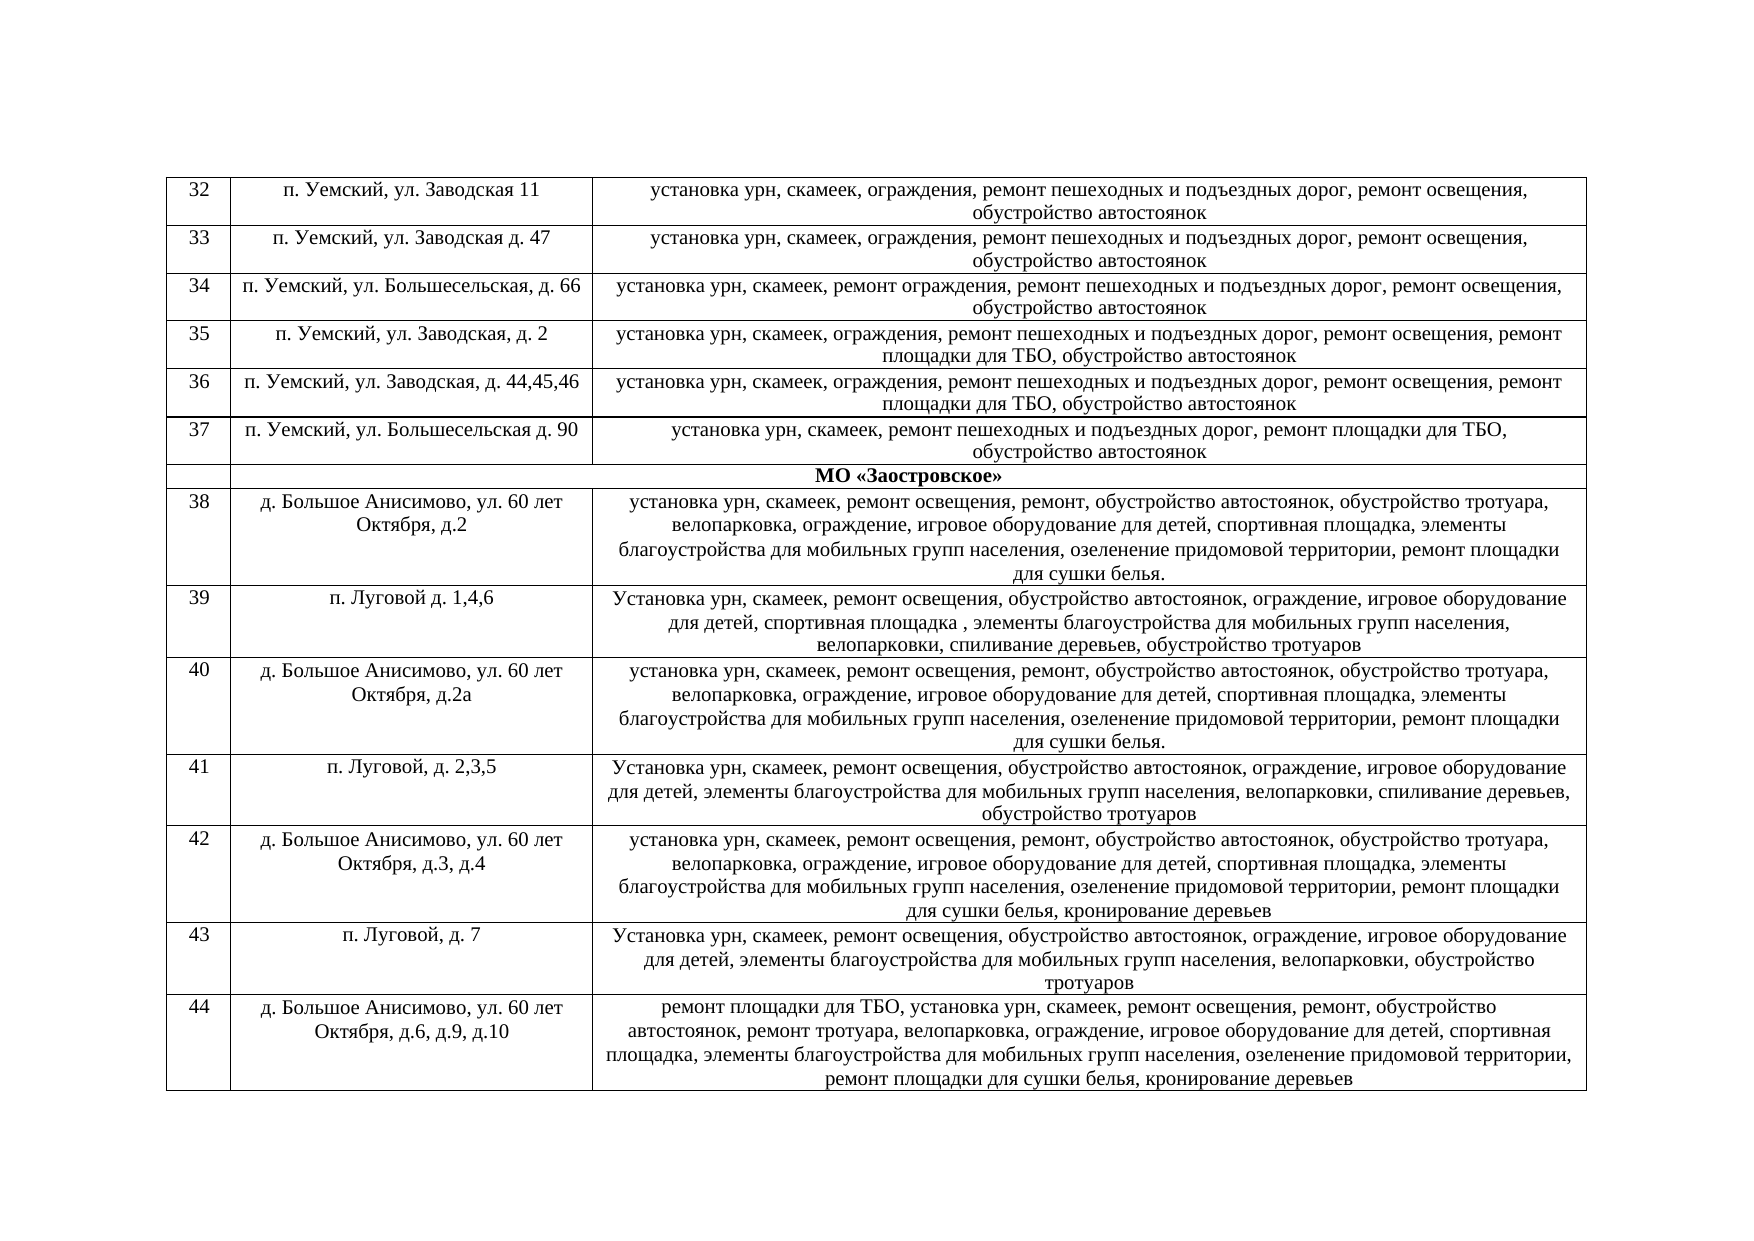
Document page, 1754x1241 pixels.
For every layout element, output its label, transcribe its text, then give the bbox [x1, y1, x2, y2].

table_cell [167, 465, 230, 488]
table_cell 34 [167, 274, 230, 320]
table_cell 38 [167, 489, 230, 584]
table_cell 35 [167, 321, 230, 368]
table_header п. Уемский, ул. Заводская 11 [231, 178, 592, 225]
table_cell Установка урн, скамеек, ремонт освещения, обустройство автостоянок, ограждение, игровое оборудование для детей, элементы благоустройства для мобильных групп населения, велопарковки, обустройство тротуаров [593, 923, 1586, 994]
table_cell д. Большое Анисимово, ул. 60 лет Октября, д.6, д.9, д.10 [231, 995, 592, 1090]
table_header 32 [167, 178, 230, 225]
table_cell установка урн, скамеек, ремонт освещения, ремонт, обустройство автостоянок, обустройство тротуара, велопарковка, ограждение, игровое оборудование для детей, спортивная площадка, элементы благоустройства для мобильных групп населения, озеленение придомовой территории, ремонт площадки для сушки белья, кронирование деревьев [593, 826, 1586, 922]
table_cell п. Уемский, ул. Большесельская, д. 66 [231, 274, 592, 320]
table_cell д. Большое Анисимово, ул. 60 лет Октября, д.2 [231, 489, 592, 584]
table_cell установка урн, скамеек, ремонт ограждения, ремонт пешеходных и подъездных дорог, ремонт освещения, обустройство автостоянок [593, 274, 1586, 320]
table_cell МО «Заостровское» [231, 465, 1586, 488]
table_cell Установка урн, скамеек, ремонт освещения, обустройство автостоянок, ограждение, игровое оборудование для детей, спортивная площадка , элементы благоустройства для мобильных групп населения, велопарковки, спиливание деревьев, обустройство тротуаров [593, 586, 1586, 657]
table_cell п. Уемский, ул. Большесельская д. 90 [231, 418, 592, 464]
table_cell установка урн, скамеек, ремонт освещения, ремонт, обустройство автостоянок, обустройство тротуара, велопарковка, ограждение, игровое оборудование для детей, спортивная площадка, элементы благоустройства для мобильных групп населения, озеленение придомовой территории, ремонт площадки для сушки белья. [593, 489, 1586, 584]
table_cell 36 [167, 369, 230, 416]
table_cell установка урн, скамеек, ремонт освещения, ремонт, обустройство автостоянок, обустройство тротуара, велопарковка, ограждение, игровое оборудование для детей, спортивная площадка, элементы благоустройства для мобильных групп населения, озеленение придомовой территории, ремонт площадки для сушки белья. [593, 658, 1586, 754]
table_cell Установка урн, скамеек, ремонт освещения, обустройство автостоянок, ограждение, игровое оборудование для детей, элементы благоустройства для мобильных групп населения, велопарковки, спиливание деревьев, обустройство тротуаров [593, 755, 1586, 825]
table_cell п. Луговой, д. 7 [231, 923, 592, 994]
table_cell 44 [167, 995, 230, 1090]
table_cell п. Уемский, ул. Заводская, д. 2 [231, 321, 592, 368]
table_cell 41 [167, 755, 230, 825]
table_cell п. Луговой, д. 2,3,5 [231, 755, 592, 825]
table_cell установка урн, скамеек, ограждения, ремонт пешеходных и подъездных дорог, ремонт освещения, обустройство автостоянок [593, 226, 1586, 272]
table_cell 39 [167, 586, 230, 657]
table_cell 40 [167, 658, 230, 754]
table_cell 43 [167, 923, 230, 994]
table_cell ремонт площадки для ТБО, установка урн, скамеек, ремонт освещения, ремонт, обустройство автостоянок, ремонт тротуара, велопарковка, ограждение, игровое оборудование для детей, спортивная площадка, элементы благоустройства для мобильных групп населения, озеленение придомовой территории, ремонт площадки для сушки белья, кронирование деревьев [593, 995, 1586, 1090]
table_cell 33 [167, 226, 230, 272]
table_cell п. Уемский, ул. Заводская д. 47 [231, 226, 592, 272]
table_cell д. Большое Анисимово, ул. 60 лет Октября, д.2а [231, 658, 592, 754]
table_cell установка урн, скамеек, ограждения, ремонт пешеходных и подъездных дорог, ремонт освещения, ремонт площадки для ТБО, обустройство автостоянок [593, 369, 1586, 416]
table_cell установка урн, скамеек, ремонт пешеходных и подъездных дорог, ремонт площадки для ТБО, обустройство автостоянок [593, 418, 1586, 464]
table_cell д. Большое Анисимово, ул. 60 лет Октября, д.3, д.4 [231, 826, 592, 922]
table_cell п. Луговой д. 1,4,6 [231, 586, 592, 657]
table_cell установка урн, скамеек, ограждения, ремонт пешеходных и подъездных дорог, ремонт освещения, ремонт площадки для ТБО, обустройство автостоянок [593, 321, 1586, 368]
table_cell п. Уемский, ул. Заводская, д. 44,45,46 [231, 369, 592, 416]
table_cell 42 [167, 826, 230, 922]
table_cell 37 [167, 418, 230, 464]
table_header установка урн, скамеек, ограждения, ремонт пешеходных и подъездных дорог, ремонт освещения, обустройство автостоянок [593, 178, 1586, 225]
